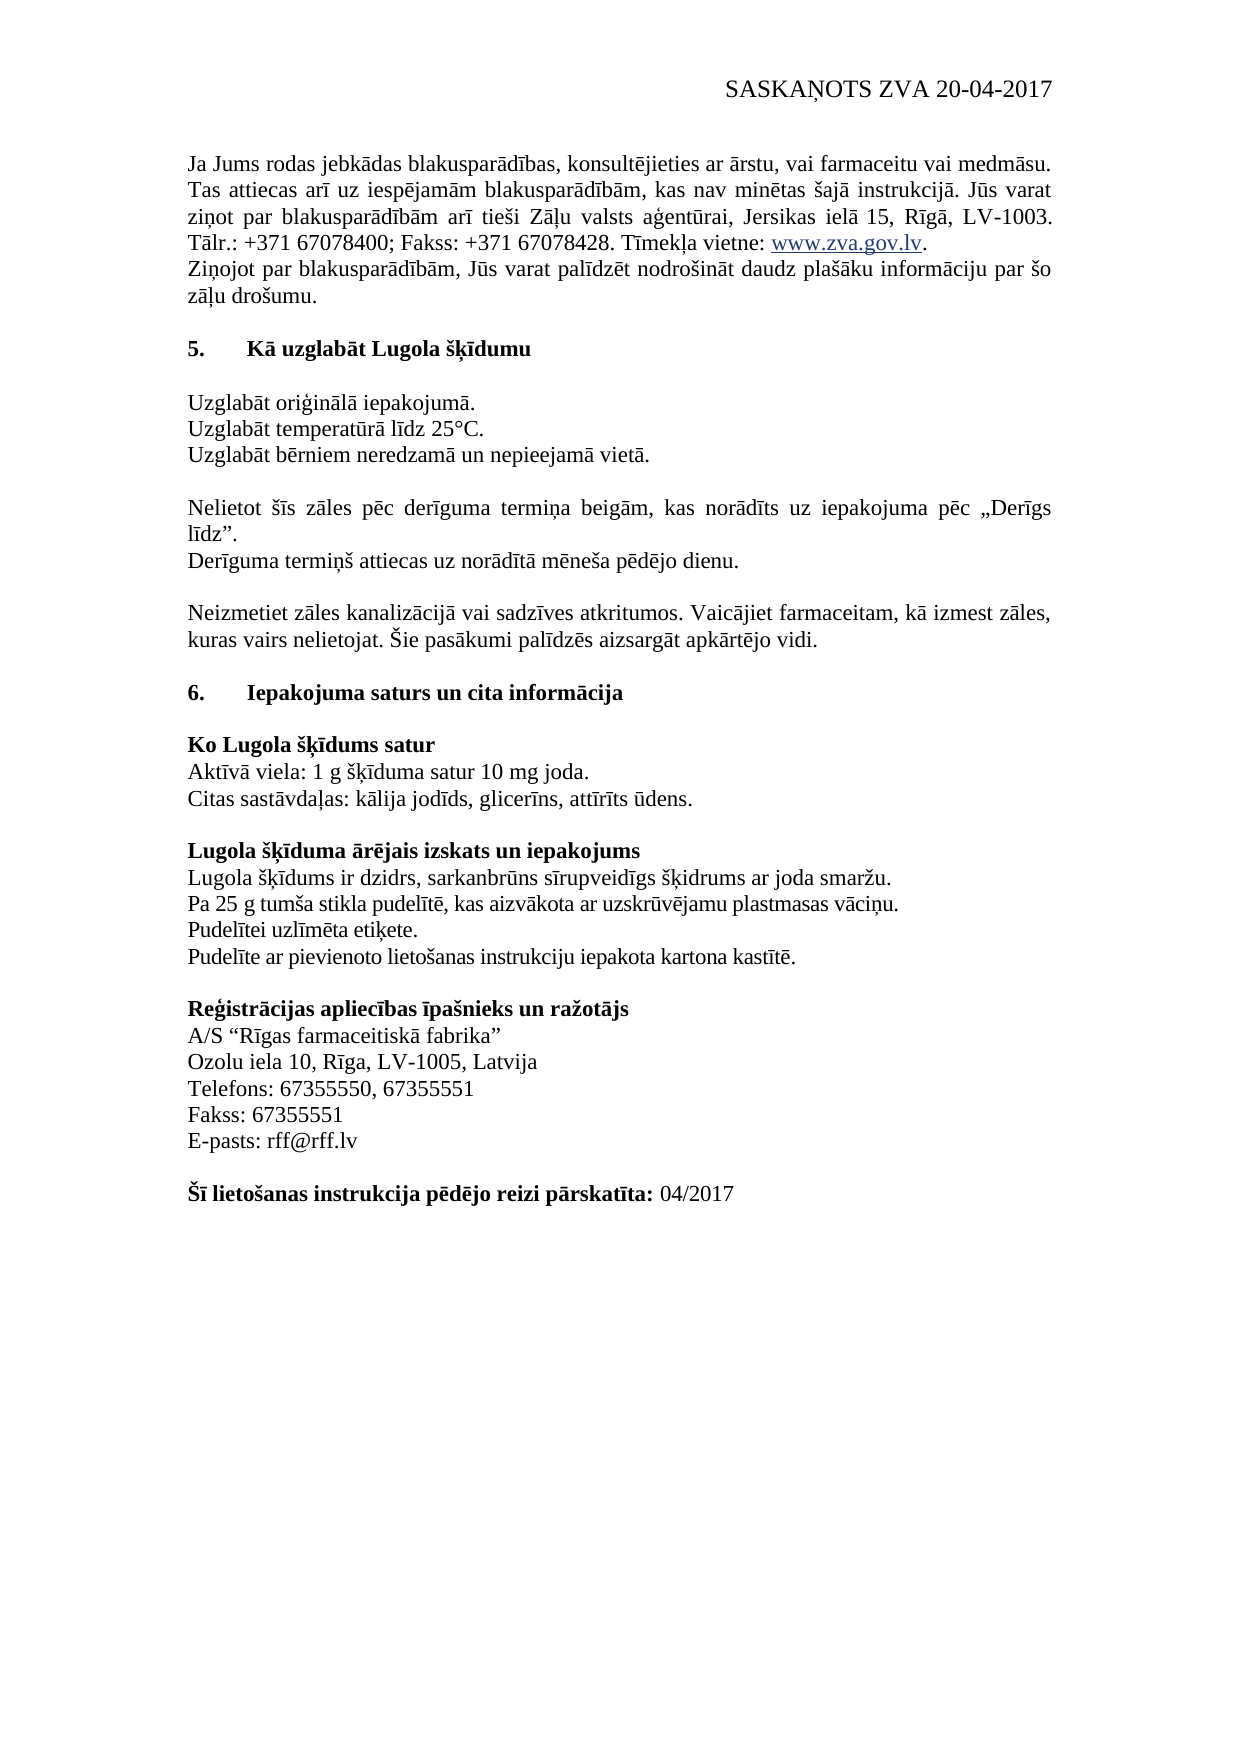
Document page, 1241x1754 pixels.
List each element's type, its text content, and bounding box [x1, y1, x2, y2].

text Šī lietošanas instrukcija pēdējo reizi pārskatīta: 04/2017 [187, 1180, 1053, 1206]
text Reģistrācijas apliecības īpašnieks un ražotājs [187, 996, 1053, 1022]
text Neizmetiet zāles kanalizācijā vai sadzīves atkritumos. Vaicājiet farmaceitam, kā izmest zāles, kuras vairs nelietojat. Šie pasākumi palīdzēs aizsargāt apkārtējo vidi. [187, 599, 1053, 652]
text Derīguma termiņš attiecas uz norādītā mēneša pēdējo dienu. [187, 547, 1053, 573]
text Ko Lugola šķīdums satur [187, 731, 1053, 758]
text E-pasts: rff@rff.lv [187, 1127, 1053, 1154]
text A/S “Rīgas farmaceitiskā fabrika” [187, 1022, 1053, 1048]
text Citas sastāvdaļas: kālija jodīds, glicerīns, attīrīts ūdens. [187, 785, 1053, 811]
text Lugola šķīdums ir dzidrs, sarkanbrūns sīrupveidīgs šķidrums ar joda smaržu. [187, 864, 1053, 890]
text Ja Jums rodas jebkādas blakusparādības, konsultējieties ar ārstu, vai farmaceitu vai medmāsu. Tas attiecas arī uz iespējamām blakusparādībām, kas nav minētas šajā instrukcijā. Jūs varat ziņot par blakusparādībām arī tieši Zāļu valsts aģentūrai, Jersikas ielā 15, Rīgā, LV-1003. Tālr.: +371 67078400; Fakss: +371 67078428. Tīmekļa vietne: www.zva.gov.lv. [187, 150, 1053, 255]
text Pa 25 g tumša stikla pudelītē, kas aizvākota ar uzskrūvējamu plastmasas vāciņu. [187, 890, 1053, 916]
text Uzglabāt oriģinālā iepakojumā. [187, 389, 1053, 415]
text Pudelīte ar pievienoto lietošanas instrukciju iepakota kartona kastītē. [187, 943, 1053, 969]
text Lugola šķīduma ārējais izskats un iepakojums [187, 837, 1053, 864]
text Aktīvā viela: 1 g šķīduma satur 10 mg joda. [187, 758, 1053, 785]
text Ziņojot par blakusparādībām, Jūs varat palīdzēt nodrošināt daudz plašāku informāciju par šo zāļu drošumu. [187, 255, 1053, 308]
text 6. Iepakojuma saturs un cita informācija [187, 678, 1053, 705]
text Uzglabāt temperatūrā līdz 25°C. [187, 415, 1053, 441]
text Fakss: 67355551 [187, 1101, 1053, 1127]
text Uzglabāt bērniem neredzamā un nepieejamā vietā. [187, 441, 1053, 468]
text 5. Kā uzglabāt Lugola šķīdumu [187, 335, 1053, 362]
text Pudelītei uzlīmēta etiķete. [187, 916, 1053, 943]
text Telefons: 67355550, 67355551 [187, 1074, 1053, 1101]
text Nelietot šīs zāles pēc derīguma termiņa beigām, kas norādīts uz iepakojuma pēc „Derīgs līdz”. [187, 494, 1053, 547]
text Ozolu iela 10, Rīga, LV-1005, Latvija [187, 1048, 1053, 1074]
